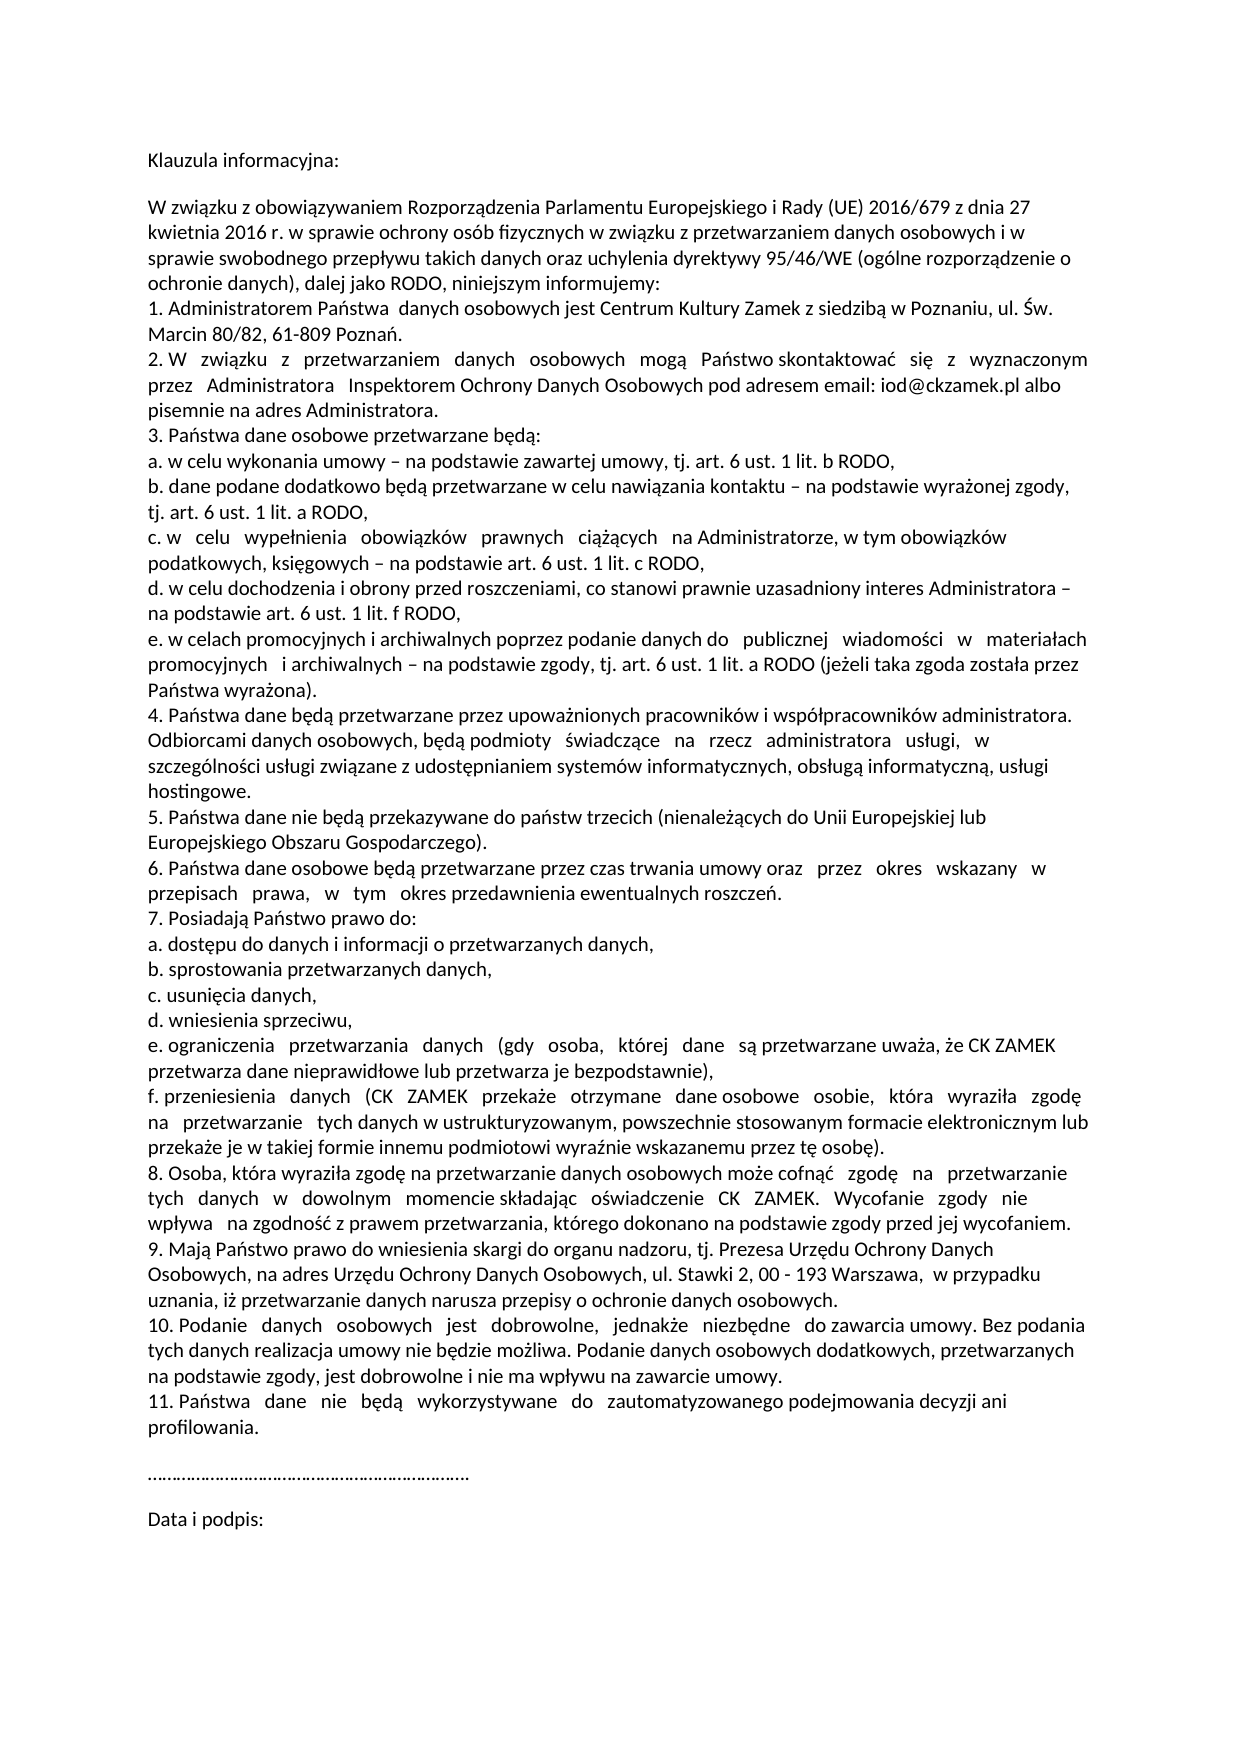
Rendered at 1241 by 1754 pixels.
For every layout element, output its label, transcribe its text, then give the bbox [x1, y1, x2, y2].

text W związku z obowiązywaniem Rozporządzenia Parlamentu Europejskiego i Rady (UE) 2016/679 z dnia 27 kwietnia 2016 r. w sprawie ochrony osób fizycznych w związku z przetwarzaniem danych osobowych i w sprawie swobodnego przepływu takich danych oraz uchylenia dyrektywy 95/46/WE (ogólne rozporządzenie o ochronie danych), dalej jako RODO, niniejszym informujemy: 1. Administratorem Państwa danych osobowych jest Centrum Kultury Zamek z siedzibą w Poznaniu, ul. Św. Marcin 80/82, 61-809 Poznań. 2. W związku z przetwarzaniem danych osobowych mogą Państwo skontaktować się z wyznaczonym przez Administratora Inspektorem Ochrony Danych Osobowych pod adresem email: iod@ckzamek.pl albo pisemnie na adres Administratora. 3. Państwa dane osobowe przetwarzane będą: a. w celu wykonania umowy – na podstawie zawartej umowy, tj. art. 6 ust. 1 lit. b RODO, b. dane podane dodatkowo będą przetwarzane w celu nawiązania kontaktu – na podstawie wyrażonej zgody, tj. art. 6 ust. 1 lit. a RODO, c. w celu wypełnienia obowiązków prawnych ciążących na Administratorze, w tym obowiązków podatkowych, księgowych – na podstawie art. 6 ust. 1 lit. c RODO, d. w celu dochodzenia i obrony przed roszczeniami, co stanowi prawnie uzasadniony interes Administratora – na podstawie art. 6 ust. 1 lit. f RODO, e. w celach promocyjnych i archiwalnych poprzez podanie danych do publicznej wiadomości w materiałach promocyjnych i archiwalnych – na podstawie zgody, tj. art. 6 ust. 1 lit. a RODO (jeżeli taka zgoda została przez Państwa wyrażona). 4. Państwa dane będą przetwarzane przez upoważnionych pracowników i współpracowników administratora. Odbiorcami danych osobowych, będą podmioty świadczące na rzecz administratora usługi, w szczególności usługi związane z udostępnianiem systemów informatycznych, obsługą informatyczną, usługi hostingowe. 5. Państwa dane nie będą przekazywane do państw trzecich (nienależących do Unii Europejskiej lub Europejskiego Obszaru Gospodarczego). 6. Państwa dane osobowe będą przetwarzane przez czas trwania umowy oraz przez okres wskazany w przepisach prawa, w tym okres przedawnienia ewentualnych roszczeń. 7. Posiadają Państwo prawo do: a. dostępu do danych i informacji o przetwarzanych danych, b. sprostowania przetwarzanych danych, c. usunięcia danych, d. wniesienia sprzeciwu, e. ograniczenia przetwarzania danych (gdy osoba, której dane są przetwarzane uważa, że CK ZAMEK przetwarza dane nieprawidłowe lub przetwarza je bezpodstawnie),​ f. przeniesienia danych (CK ZAMEK przekaże otrzymane dane osobowe osobie, która wyraziła zgodę na przetwarzanie tych danych w ustrukturyzowanym, powszechnie stosowanym formacie elektronicznym lub przekaże je w takiej formie innemu podmiotowi wyraźnie wskazanemu przez tę osobę). 8. Osoba, która wyraziła zgodę na przetwarzanie danych osobowych może cofnąć zgodę na przetwarzanie tych danych w dowolnym momencie składając oświadczenie CK ZAMEK. Wycofanie zgody nie wpływa na zgodność z prawem przetwarzania, którego dokonano na podstawie zgody przed jej wycofaniem. 9. Mają Państwo prawo do wniesienia skargi do organu nadzoru, tj. Prezesa Urzędu Ochrony Danych Osobowych, na adres Urzędu Ochrony Danych Osobowych, ul. Stawki 2, 00 - 193 Warszawa, w przypadku uznania, iż przetwarzanie danych narusza przepisy o ochronie danych osobowych. 10. Podanie danych osobowych jest dobrowolne, jednakże niezbędne do zawarcia umowy. Bez podania tych danych realizacja umowy nie będzie możliwa. Podanie danych osobowych dodatkowych, przetwarzanych na podstawie zgody, jest dobrowolne i nie ma wpływu na zawarcie umowy. 11. Państwa dane nie będą wykorzystywane do zautomatyzowanego podejmowania decyzji ani profilowania. [148, 194, 1093, 1439]
text …………………………………………………………. [148, 1460, 1093, 1486]
text Klauzula informacyjna: [148, 148, 1093, 173]
text Data i podpis: [148, 1506, 1093, 1532]
